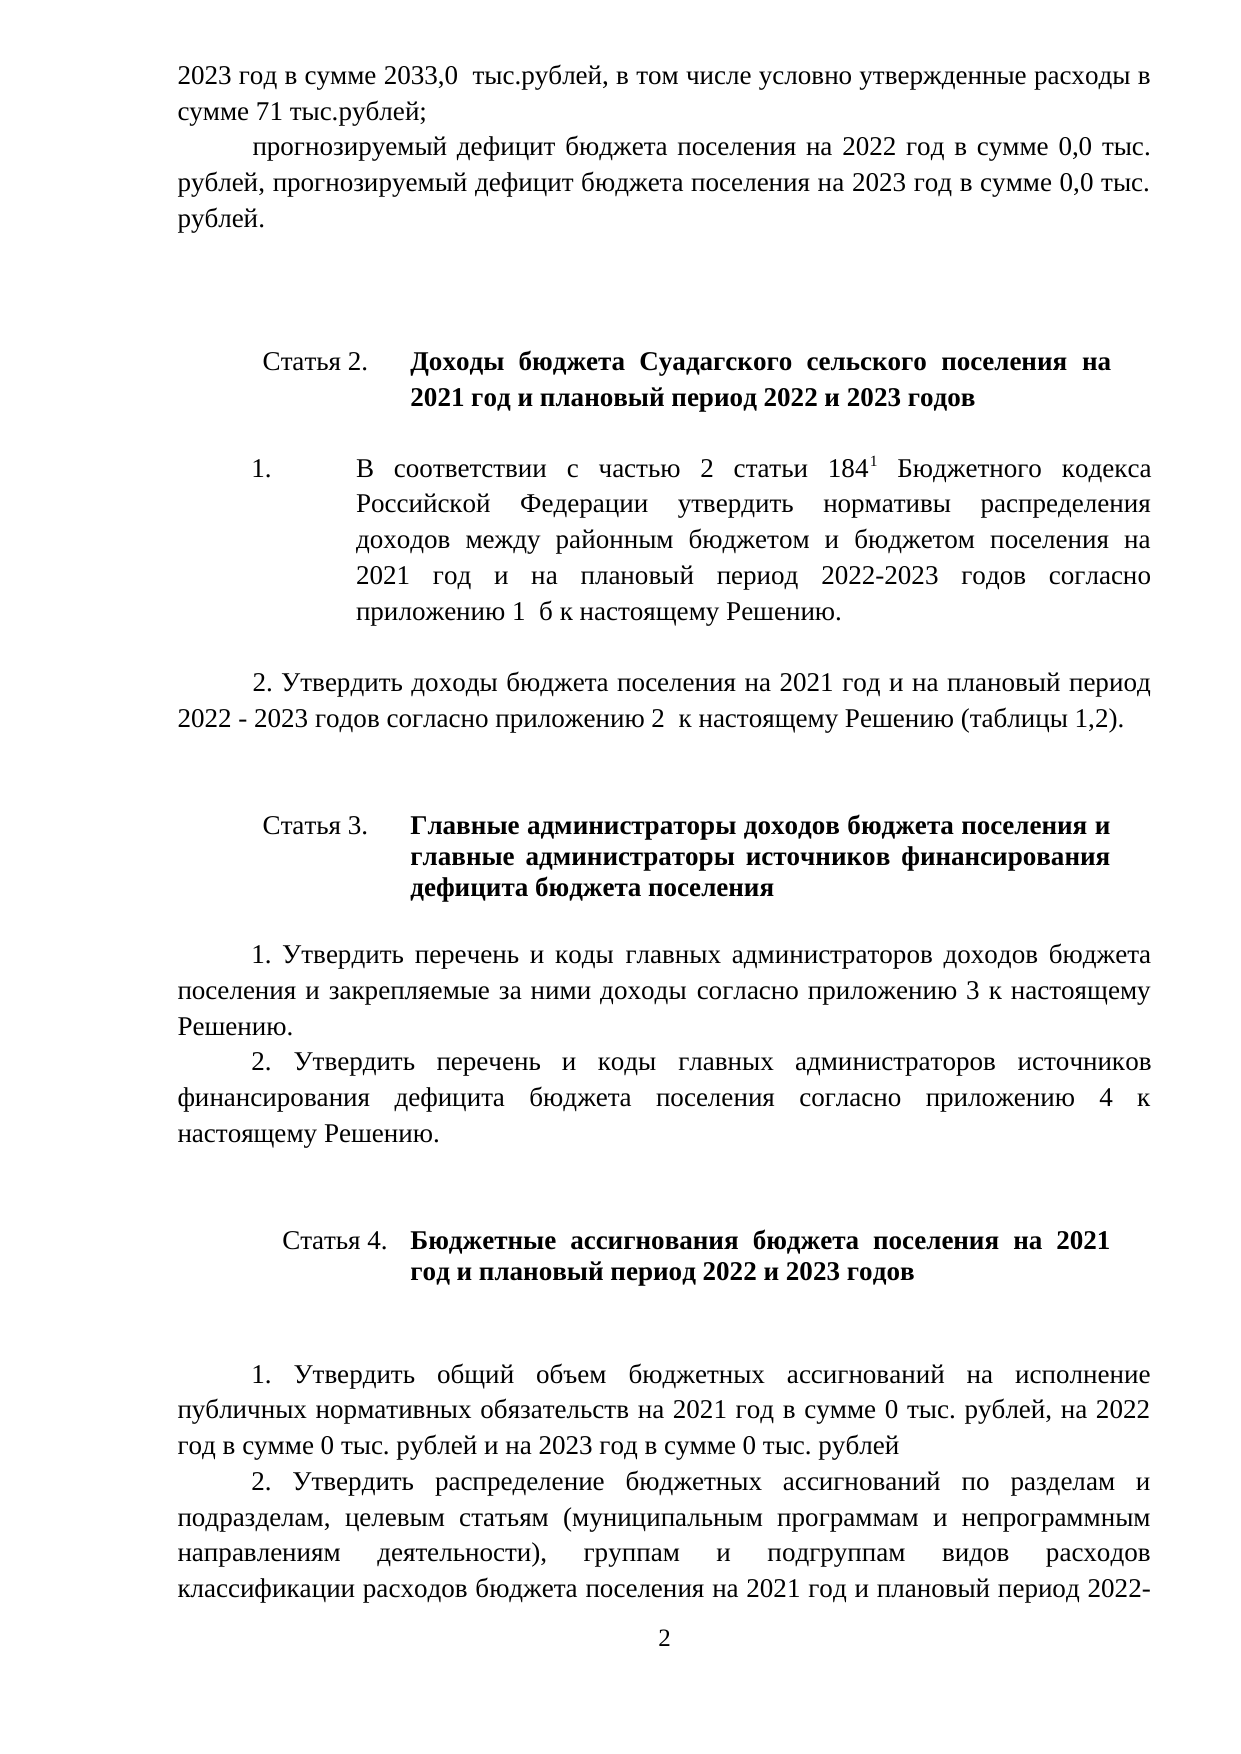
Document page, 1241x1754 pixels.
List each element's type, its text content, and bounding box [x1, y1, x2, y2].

text 1. Утвердить общий объем бюджетных ассигнований на исполнение публичных нормативных обязательств на 2021 год в сумме 0 тыс. рублей, на 2022 год в сумме 0 тыс. рублей и на 2023 год в сумме 0 тыс. рублей [177, 1358, 1152, 1460]
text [177, 1465, 1152, 1603]
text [177, 59, 1152, 126]
table_header Статья 4. [177, 1224, 399, 1286]
table_header Бюджетные ассигнования бюджета поселения на 2021 год и плановый период 2022 и 2023 годов [399, 1224, 1122, 1286]
text 2. Утвердить доходы бюджета поселения на 2021 год и на плановый период 2022 - 2023 годов согласно приложению 2 к настоящему Решению (таблицы 1,2). [177, 666, 1152, 733]
table_header Статья 3. [177, 809, 399, 902]
list В соответствии с частью 2 статьи 1841 Бюджетного кодекса Российской Федерации утвердить нормативы распределения доходов между районным бюджетом и бюджетом поселения на 2021 год и на плановый период 2022-2023 годов согласно приложению 1 б к настоящему Решению. [251, 452, 1152, 626]
table_header Статья 2. [177, 345, 399, 416]
text 1. Утвердить перечень и коды главных администраторов доходов бюджета поселения и закрепляемые за ними доходы согласно приложению 3 к настоящему Решению. [177, 938, 1152, 1041]
table_header Доходы бюджета Суадагского сельского поселения на 2021 год и плановый период 2022 и 2023 годов [399, 345, 1122, 416]
table_header Главные администраторы доходов бюджета поселения и главные администраторы источников финансирования дефицита бюджета поселения [399, 809, 1122, 902]
text 2. Утвердить перечень и коды главных администраторов источников финансирования дефицита бюджета поселения согласно приложению 4 к настоящему Решению. [177, 1045, 1152, 1148]
text прогнозируемый дефицит бюджета поселения на 2022 год в сумме 0,0 тыс. рублей, прогнозируемый дефицит бюджета поселения на 2023 год в сумме 0,0 тыс. рублей. [177, 131, 1152, 233]
